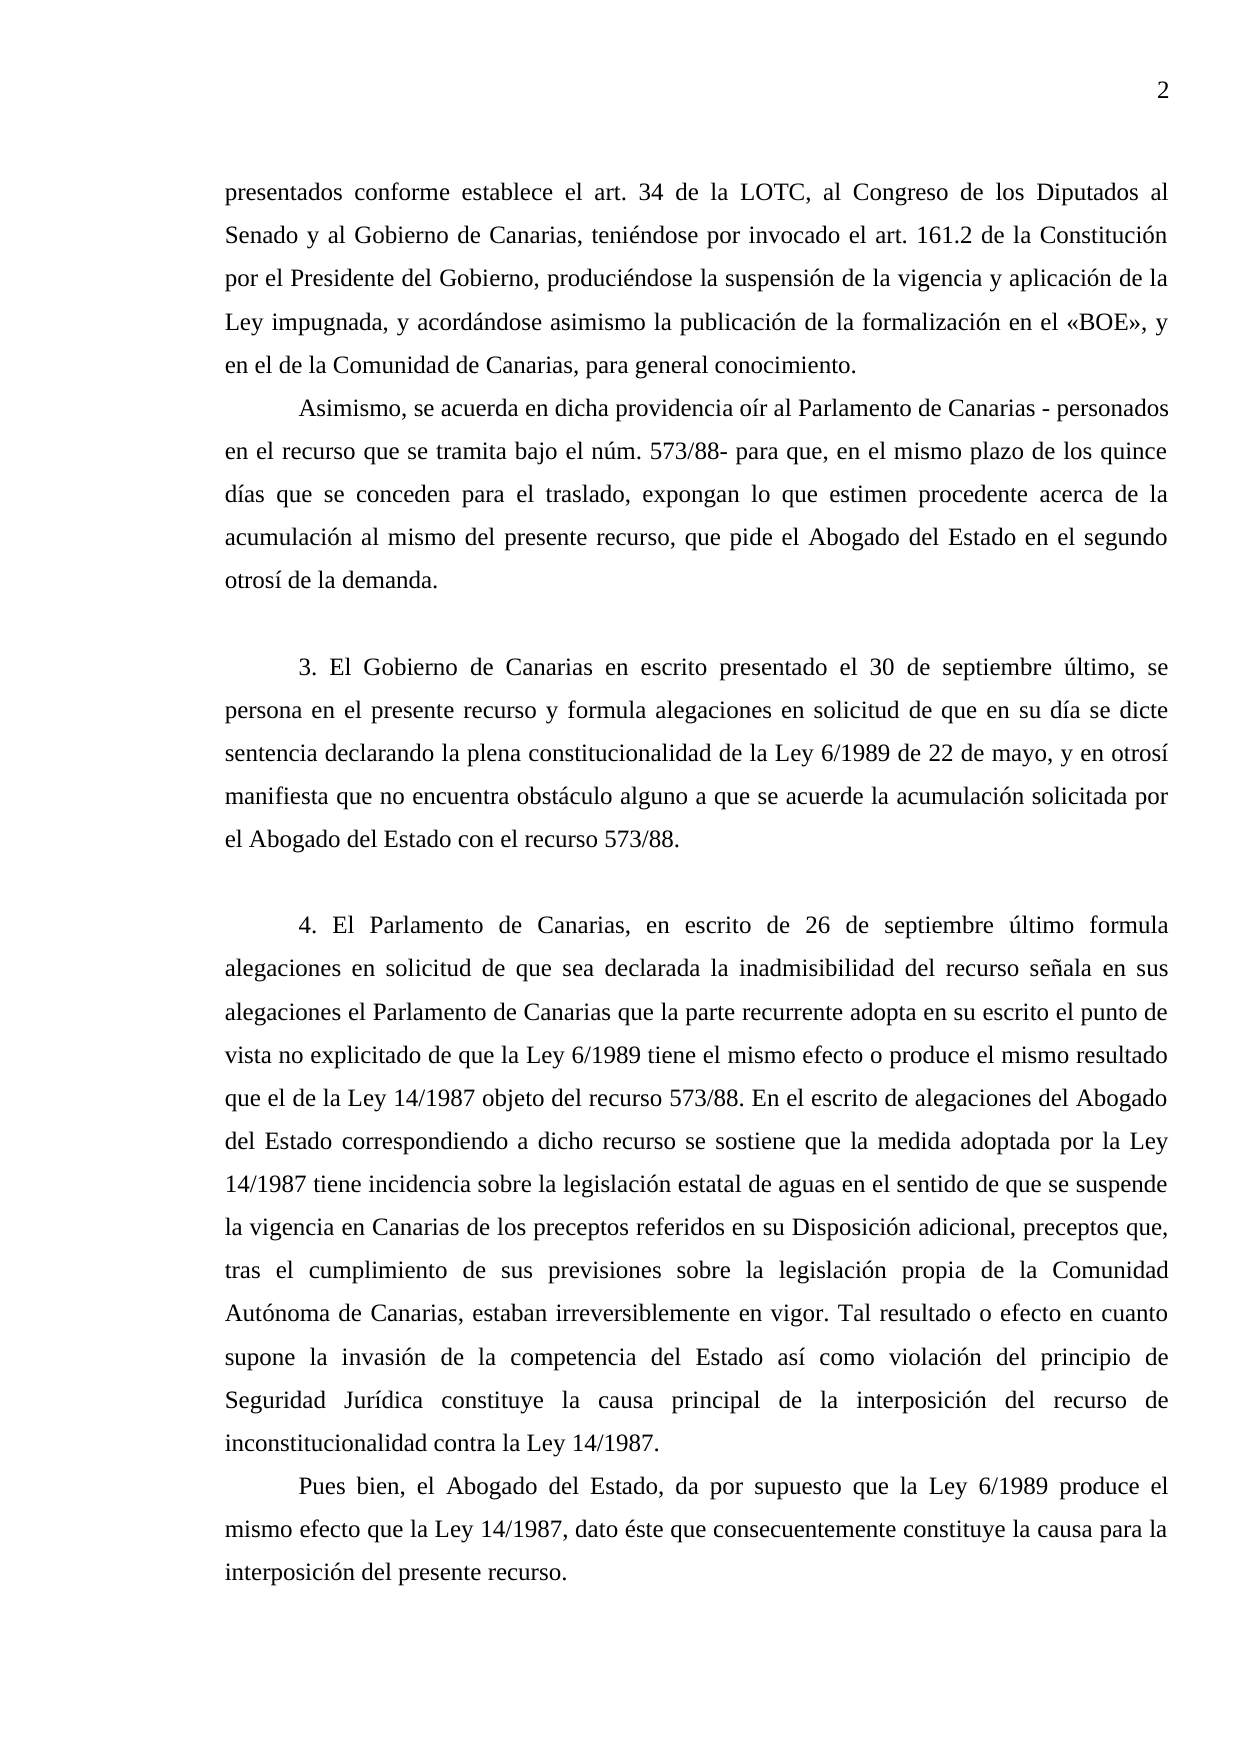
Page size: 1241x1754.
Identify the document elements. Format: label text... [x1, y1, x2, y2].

text 4. El Parlamento de Canarias, en escrito de 26 de septiembre último formula alegaciones en solicitud de que sea declarada la inadmisibilidad del recurso señala en sus alegaciones el Parlamento de Canarias que la parte recurrente adopta en su escrito el punto de vista no explicitado de que la Ley 6/1989 tiene el mismo efecto o produce el mismo resultado que el de la Ley 14/1987 objeto del recurso 573/88. En el escrito de alegaciones del Abogado del Estado correspondiendo a dicho recurso se sostiene que la medida adoptada por la Ley 14/1987 tiene incidencia sobre la legislación estatal de aguas en el sentido de que se suspende la vigencia en Canarias de los preceptos referidos en su Disposición adicional, preceptos que, tras el cumplimiento de sus previsiones sobre la legislación propia de la Comunidad Autónoma de Canarias, estaban irreversiblemente en vigor. Tal resultado o efecto en cuanto supone la invasión de la competencia del Estado así como violación del principio de Seguridad Jurídica constituye la causa principal de la interposición del recurso de inconstitucionalidad contra la Ley 14/1987. [224, 910, 1169, 1457]
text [224, 177, 1169, 378]
text Pues bien, el Abogado del Estado, da por supuesto que la Ley 6/1989 produce el mismo efecto que la Ley 14/1987, dato éste que consecuentemente constituye la causa para la interposición del presente recurso. [224, 1471, 1169, 1586]
text Asimismo, se acuerda en dicha providencia oír al Parlamento de Canarias - personados en el recurso que se tramita bajo el núm. 573/88- para que, en el mismo plazo de los quince días que se conceden para el traslado, expongan lo que estimen procedente acerca de la acumulación al mismo del presente recurso, que pide el Abogado del Estado en el segundo otrosí de la demanda. [224, 393, 1169, 594]
text 3. El Gobierno de Canarias en escrito presentado el 30 de septiembre último, se persona en el presente recurso y formula alegaciones en solicitud de que en su día se dicte sentencia declarando la plena constitucionalidad de la Ley 6/1989 de 22 de mayo, y en otrosí manifiesta que no encuentra obstáculo alguno a que se acuerde la acumulación solicitada por el Abogado del Estado con el recurso 573/88. [224, 652, 1169, 853]
